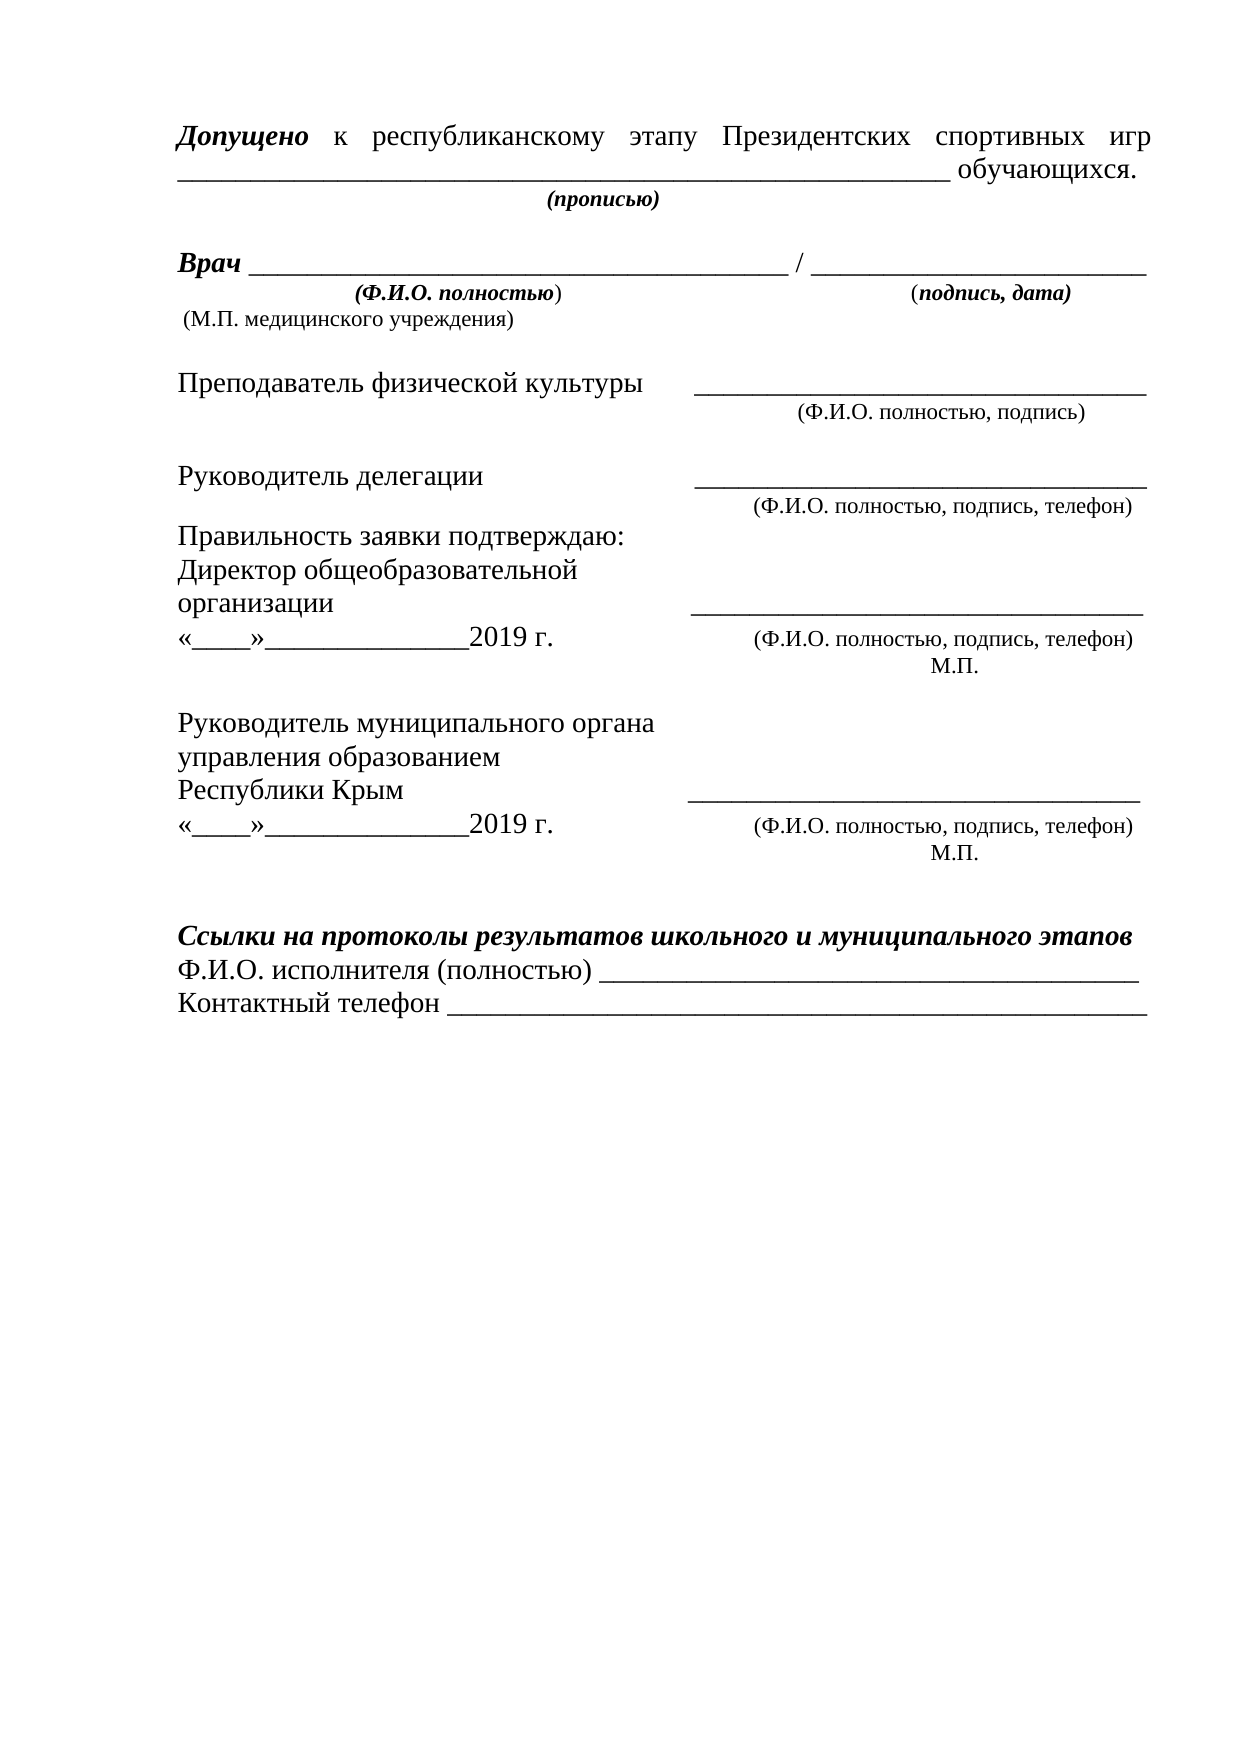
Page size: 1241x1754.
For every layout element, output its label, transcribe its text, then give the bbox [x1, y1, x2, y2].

text Руководитель делегации _______________________________ [177, 458, 1152, 492]
text Директор общеобразовательной [177, 552, 1152, 585]
text Руководитель муниципального органа [177, 705, 1152, 739]
text «____»______________2019 г. (Ф.И.О. полностью, подпись, телефон) [177, 806, 1152, 839]
text (М.П. медицинского учреждения) [177, 305, 1152, 331]
text М.П. [930, 652, 1152, 679]
text (Ф.И.О. полностью) (подпись, дата) [354, 279, 1152, 305]
text Допущено к республиканскому этапу Президентских спортивных игр _____________________________________________________ обучающихся. [177, 118, 1152, 185]
text управления образованием [177, 739, 1152, 772]
text Врач _____________________________________ / _______________________ [177, 245, 1152, 279]
text М.П. [930, 839, 1152, 866]
text Правильность заявки подтверждаю: [177, 518, 1152, 552]
text Преподаватель физической культуры _______________________________ [177, 365, 1152, 398]
text «____»______________2019 г. (Ф.И.О. полностью, подпись, телефон) [177, 619, 1152, 652]
text Контактный телефон ________________________________________________ [177, 985, 1152, 1019]
text (прописью) [546, 185, 1152, 212]
text организации _______________________________ [177, 585, 1152, 619]
text Республики Крым _______________________________ [177, 772, 1152, 806]
text (Ф.И.О. полностью, подпись, телефон) [753, 492, 1152, 518]
text Ссылки на протоколы результатов школьного и муниципального этапов [177, 918, 1152, 952]
text Ф.И.О. исполнителя (полностью) _____________________________________ [177, 952, 1152, 985]
text (Ф.И.О. полностью, подпись) [797, 398, 1152, 425]
